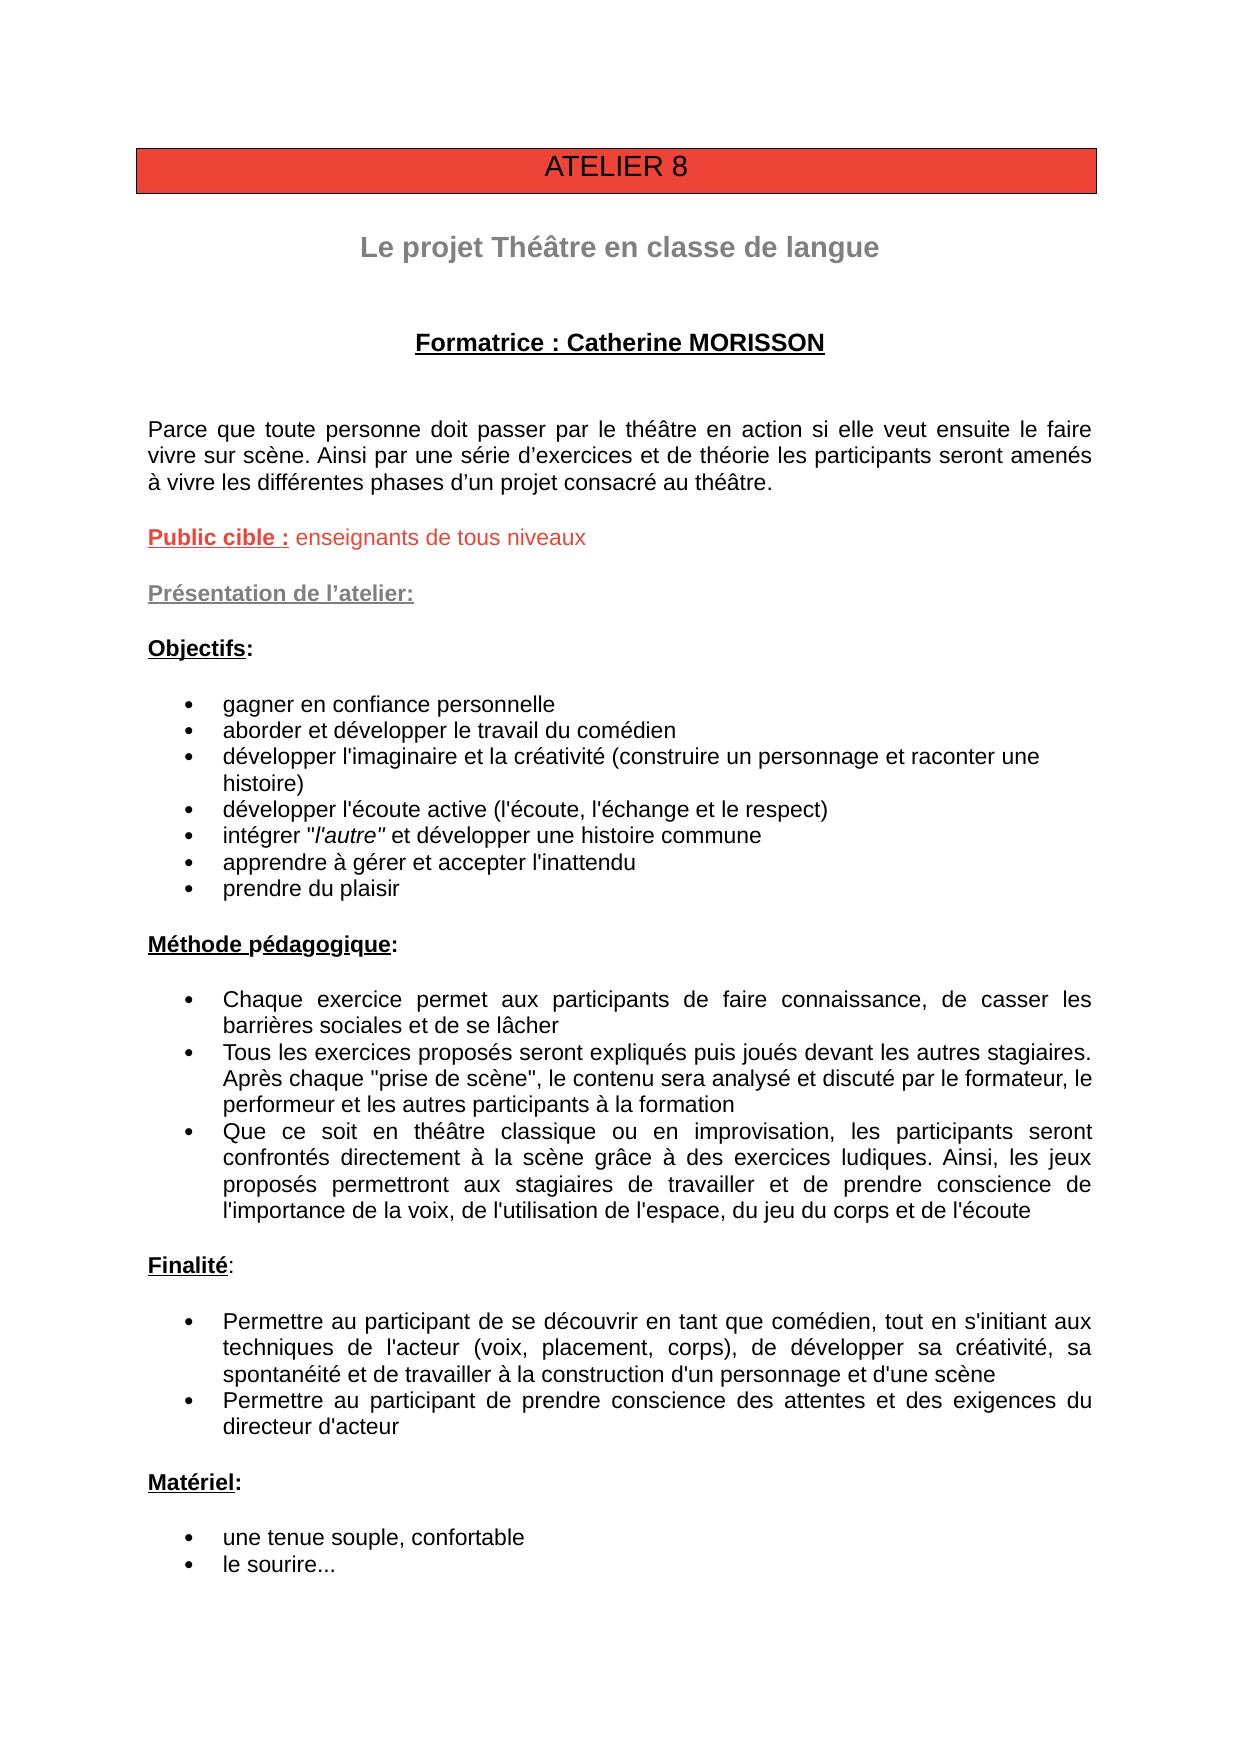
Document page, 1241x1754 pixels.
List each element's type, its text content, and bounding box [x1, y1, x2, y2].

list développer l'écoute active (l'écoute, l'échange et le respect) [185, 796, 1093, 822]
text Présentation de l’atelier: [148, 579, 1093, 606]
text Le projet Théâtre en classe de langue [148, 230, 1093, 264]
list Chaque exercice permet aux participants de faire connaissance, de casser les barrières sociales et de se lâcher [185, 986, 1093, 1039]
list gagner en confiance personnelle [185, 691, 1093, 717]
list une tenue souple, confortable [185, 1524, 1093, 1551]
text Méthode pédagogique: [148, 931, 1093, 957]
text Parce que toute personne doit passer par le théâtre en action si elle veut ensuite le faire vivre sur scène. Ainsi par une série d’exercices et de théorie les participants seront amenés à vivre les différentes phases d’un projet consacré au théâtre. [148, 416, 1093, 495]
text Public cible : enseignants de tous niveaux [148, 524, 1093, 550]
list prendre du plaisir [185, 875, 1093, 901]
list apprendre à gérer et accepter l'inattendu [185, 849, 1093, 875]
table_header ATELIER 8 [137, 149, 1096, 193]
list développer l'imaginaire et la créativité (construire un personnage et raconter une histoire) [185, 743, 1093, 796]
list intégrer "l'autre" et développer une histoire commune [185, 822, 1093, 849]
list Permettre au participant de se découvrir en tant que comédien, tout en s'initiant aux techniques de l'acteur (voix, placement, corps), de développer sa créativité, sa spontanéité et de travailler à la construction d'un personnage et d'une scène [185, 1308, 1093, 1387]
text Finalité: [148, 1252, 1093, 1279]
text Objectifs: [148, 635, 1093, 661]
list Tous les exercices proposés seront expliqués puis joués devant les autres stagiaires. Après chaque "prise de scène", le contenu sera analysé et discuté par le formateur, le performeur et les autres participants à la formation [185, 1039, 1093, 1118]
list Permettre au participant de prendre conscience des attentes et des exigences du directeur d'acteur [185, 1387, 1093, 1440]
list le sourire... [185, 1551, 1093, 1577]
list Que ce soit en théâtre classique ou en improvisation, les participants seront confrontés directement à la scène grâce à des exercices ludiques. Ainsi, les jeux proposés permettront aux stagiaires de travailler et de prendre conscience de l'importance de la voix, de l'utilisation de l'espace, du jeu du corps et de l'écoute [185, 1118, 1093, 1223]
list aborder et développer le travail du comédien [185, 717, 1093, 743]
text Formatrice : Catherine MORISSON [148, 328, 1093, 357]
text Matériel: [148, 1469, 1093, 1495]
